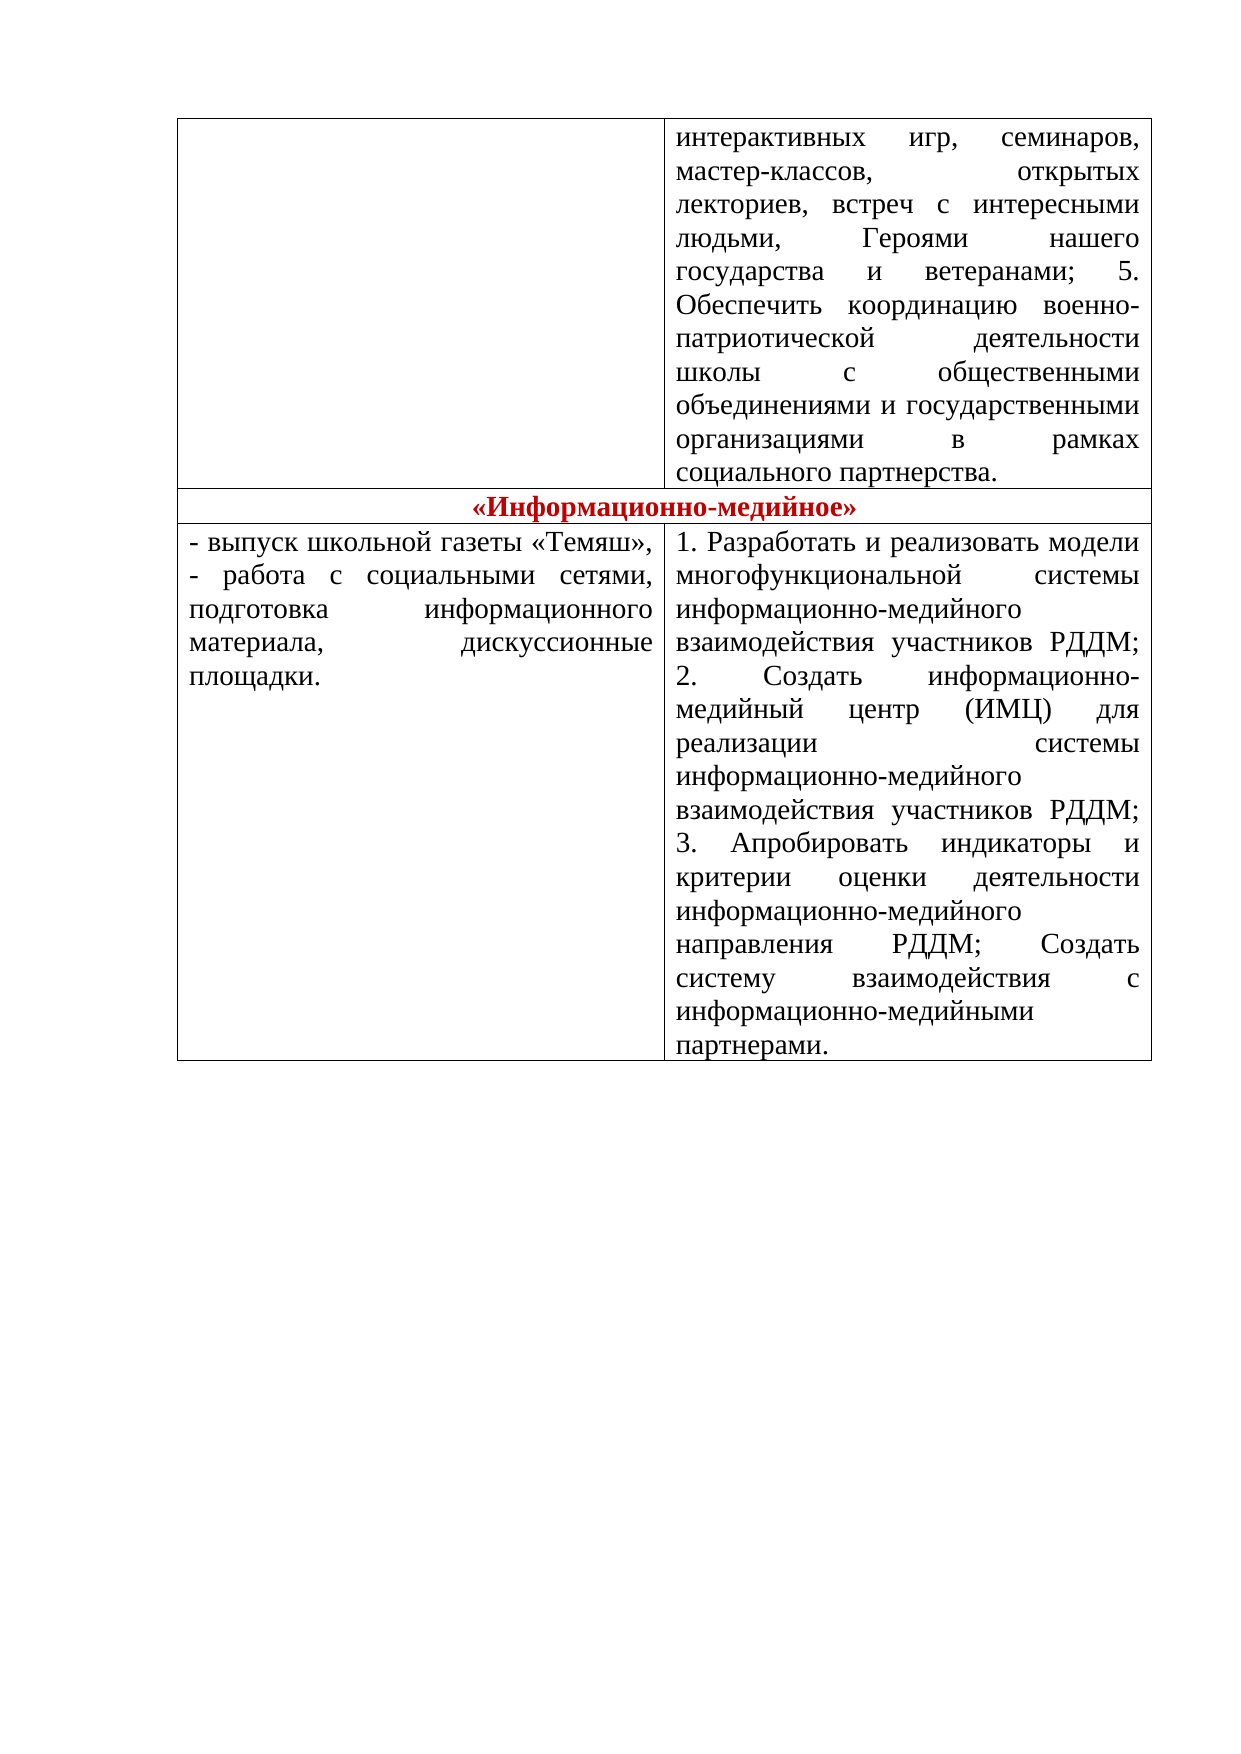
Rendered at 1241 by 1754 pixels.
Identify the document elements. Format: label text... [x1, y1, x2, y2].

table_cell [178, 119, 664, 488]
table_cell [665, 119, 1151, 488]
table_cell «Информационно-медийное» [178, 489, 1151, 523]
table_cell - выпуск школьной газеты «Темяш», - работа с социальными сетями, подготовка информационного материала, дискуссионные площадки. [178, 524, 664, 1060]
table_cell 1. Разработать и реализовать модели многофункциональной системы информационно-медийного взаимодействия участников РДДМ; 2. Создать информационно-медийный центр (ИМЦ) для реализации системы информационно-медийного взаимодействия участников РДДМ; 3. Апробировать индикаторы и критерии оценки деятельности информационно-медийного направления РДДМ; Создать систему взаимодействия с информационно-медийными партнерами. [665, 524, 1151, 1060]
